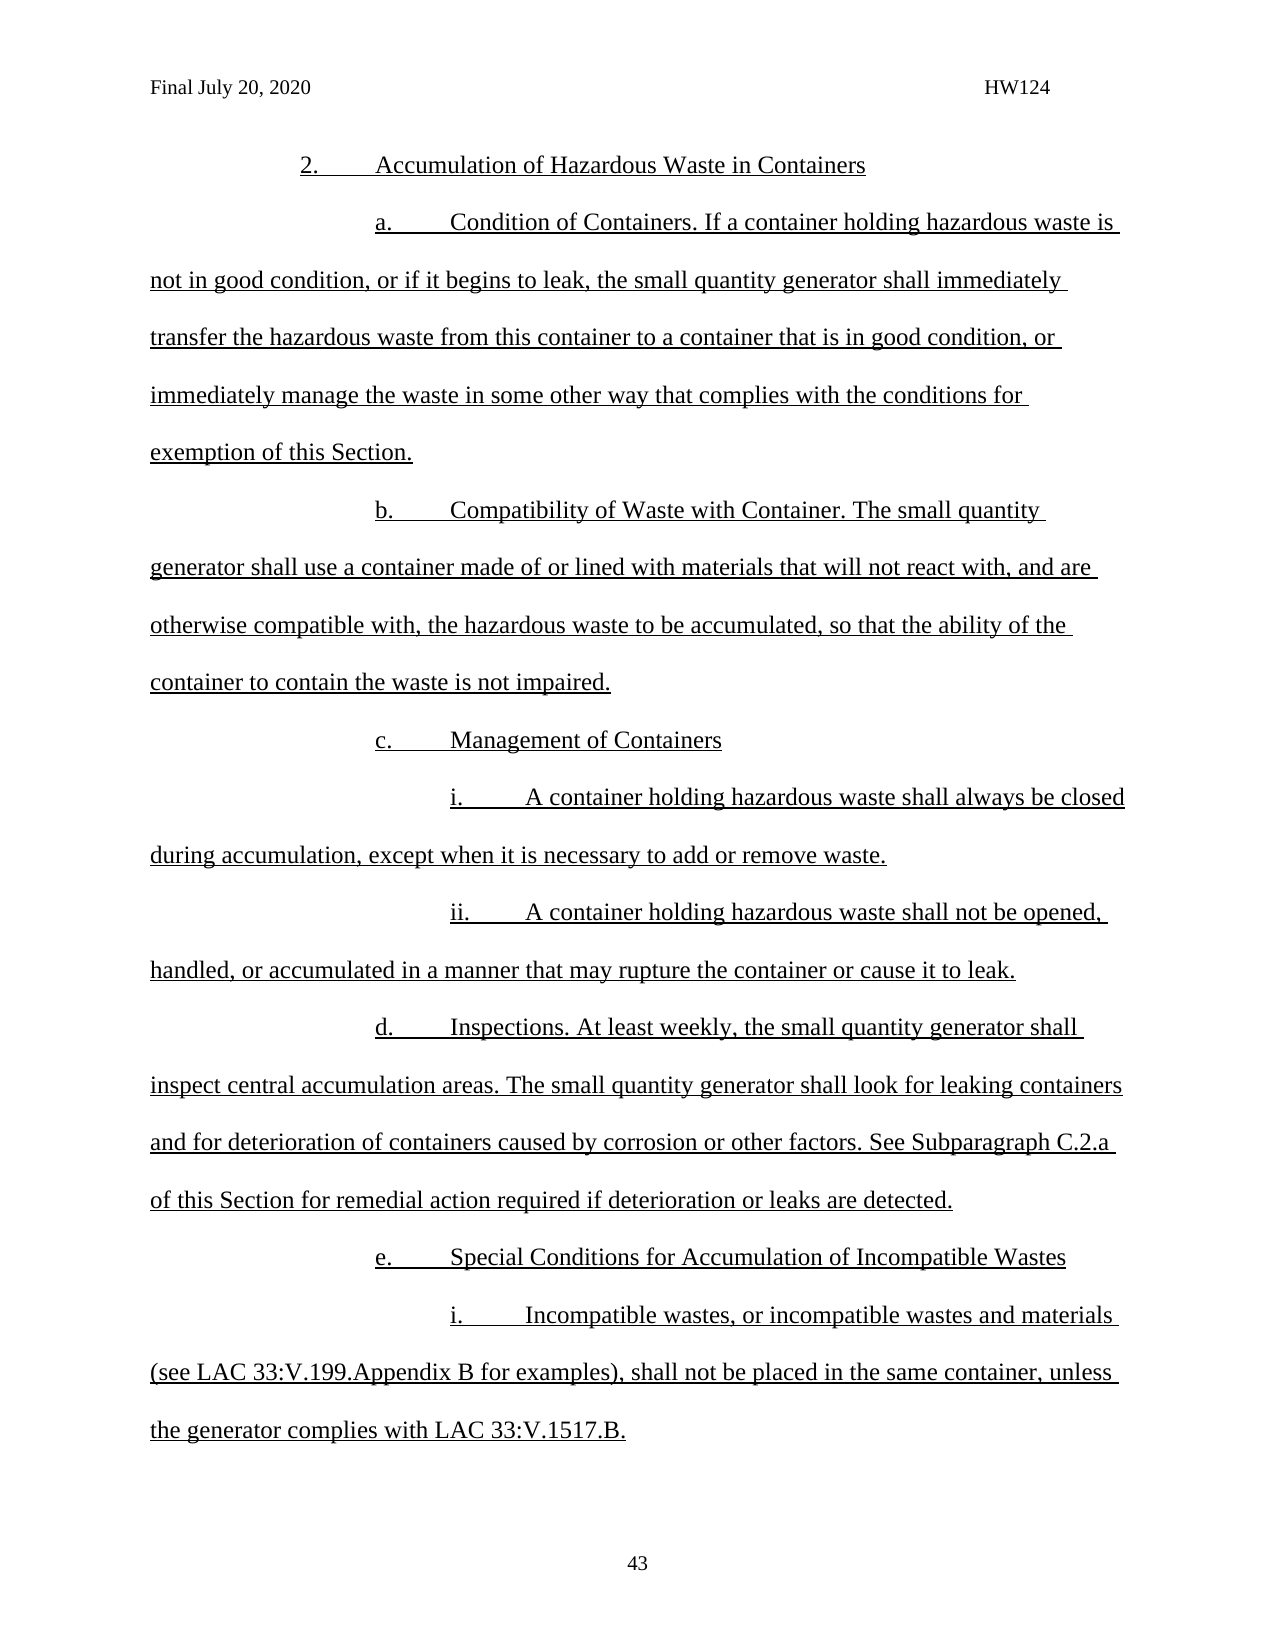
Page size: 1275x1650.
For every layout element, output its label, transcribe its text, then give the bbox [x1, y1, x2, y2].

text c. Management of Containers [150, 725, 1125, 754]
text b. Compatibility of Waste with Container. The small quantity generator shall use a container made of or lined with materials that will not react with, and are otherwise compatible with, the hazardous waste to be accumulated, so that the ability of the container to contain the waste is not impaired. [150, 495, 1125, 696]
text d. Inspections. At least weekly, the small quantity generator shall inspect central accumulation areas. The small quantity generator shall look for leaking containers and for deterioration of containers caused by corrosion or other factors. See Subparagraph C.2.a of this Section for remedial action required if deterioration or leaks are detected. [150, 1012, 1125, 1214]
text i. Incompatible wastes, or incompatible wastes and materials (see LAC 33:V.199.Appendix B for examples), shall not be placed in the same container, unless the generator complies with LAC 33:V.1517.B. [150, 1300, 1125, 1444]
text e. Special Conditions for Accumulation of Incompatible Wastes [150, 1242, 1125, 1271]
text a. Condition of Containers. If a container holding hazardous waste is not in good condition, or if it begins to leak, the small quantity generator shall immediately transfer the hazardous waste from this container to a container that is in good condition, or immediately manage the waste in some other way that complies with the conditions for exemption of this Section. [150, 207, 1125, 466]
text ii. A container holding hazardous waste shall not be opened, handled, or accumulated in a manner that may rupture the container or cause it to leak. [150, 897, 1125, 984]
text 2. Accumulation of Hazardous Waste in Containers [150, 150, 1125, 179]
text i. A container holding hazardous waste shall always be closed during accumulation, except when it is necessary to add or remove waste. [150, 782, 1125, 869]
